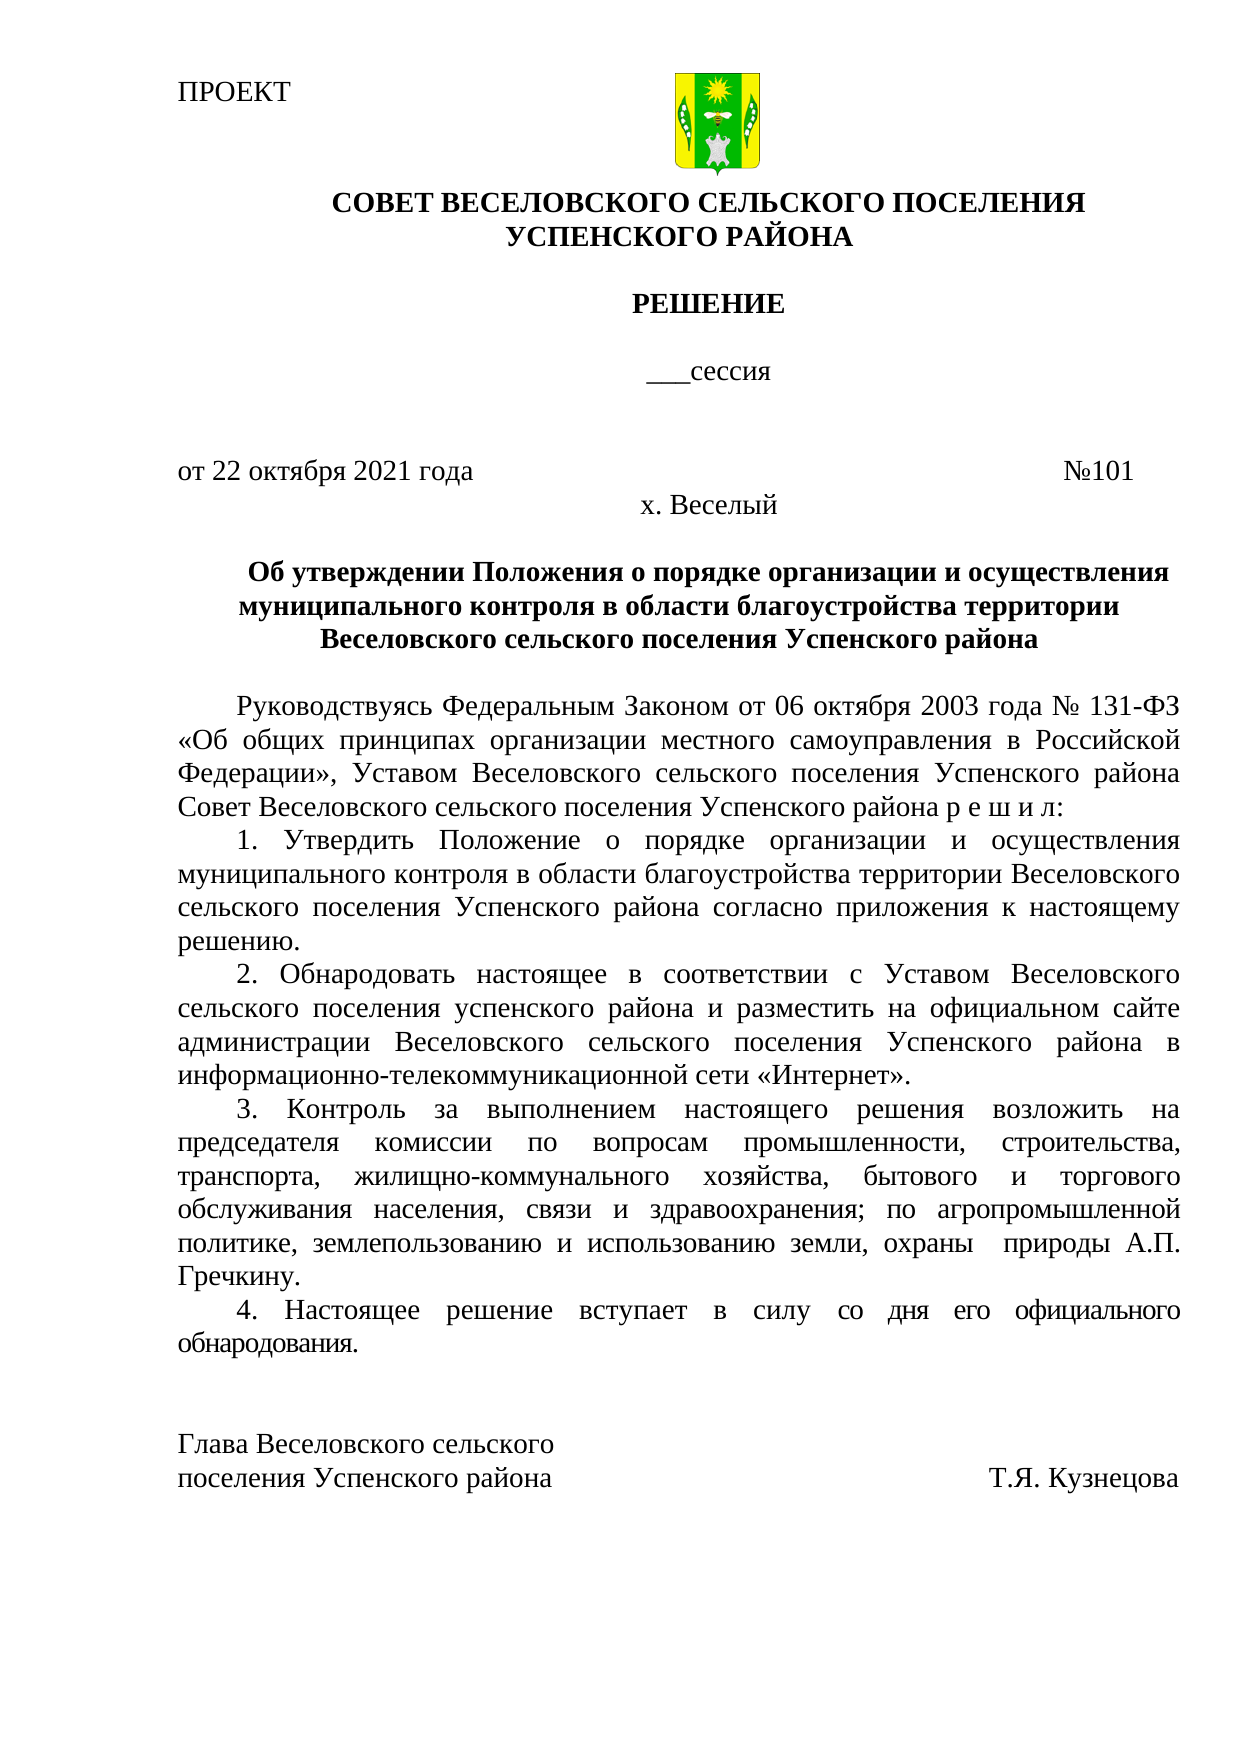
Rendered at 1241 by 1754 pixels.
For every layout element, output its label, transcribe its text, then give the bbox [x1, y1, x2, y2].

text Об утверждении Положения о порядке организации и осуществления муниципального контроля в области благоустройства территории Веселовского сельского поселения Успенского района [177, 554, 1181, 655]
text 4. Настоящее решение вступает в силу со дня его официального обнародования. [177, 1292, 1181, 1359]
text Глава Веселовского сельского [177, 1426, 1181, 1460]
text Руководствуясь Федеральным Законом от 06 октября 2003 года № 131-ФЗ «Об общих принципах организации местного самоуправления в Российской Федерации», Уставом Веселовского сельского поселения Успенского района Совет Веселовского сельского поселения Успенского района р е ш и л: [177, 688, 1181, 822]
text от 22 октября 2021 года №101 [177, 453, 1181, 487]
text 2. Обнародовать настоящее в соответствии с Уставом Веселовского сельского поселения успенского района и разместить на официальном сайте администрации Веселовского сельского поселения Успенского района в информационно-телекоммуникационной сети «Интернет». [177, 957, 1181, 1091]
text поселения Успенского района Т.Я. Кузнецова [177, 1460, 1181, 1493]
text 3. Контроль за выполнением настоящего решения возложить на председателя комиссии по вопросам промышленности, строительства, транспорта, жилищно-коммунального хозяйства, бытового и торгового обслуживания населения, связи и здравоохранения; по агропромышленной политике, землепользованию и использованию земли, охраны природы А.П. Гречкину. [177, 1091, 1181, 1292]
text СОВЕТ ВЕСЕЛОВСКОГО СЕЛЬСКОГО ПОСЕЛЕНИЯ УСПЕНСКОГО РАЙОНА [177, 185, 1181, 252]
text х. Веселый [177, 487, 1181, 521]
text РЕШЕНИЕ [177, 286, 1181, 319]
text ___сессия [177, 353, 1181, 386]
picture [673, 71, 761, 177]
text 1. Утвердить Положение о порядке организации и осуществления муниципального контроля в области благоустройства территории Веселовского сельского поселения Успенского района согласно приложения к настоящему решению. [177, 822, 1181, 957]
